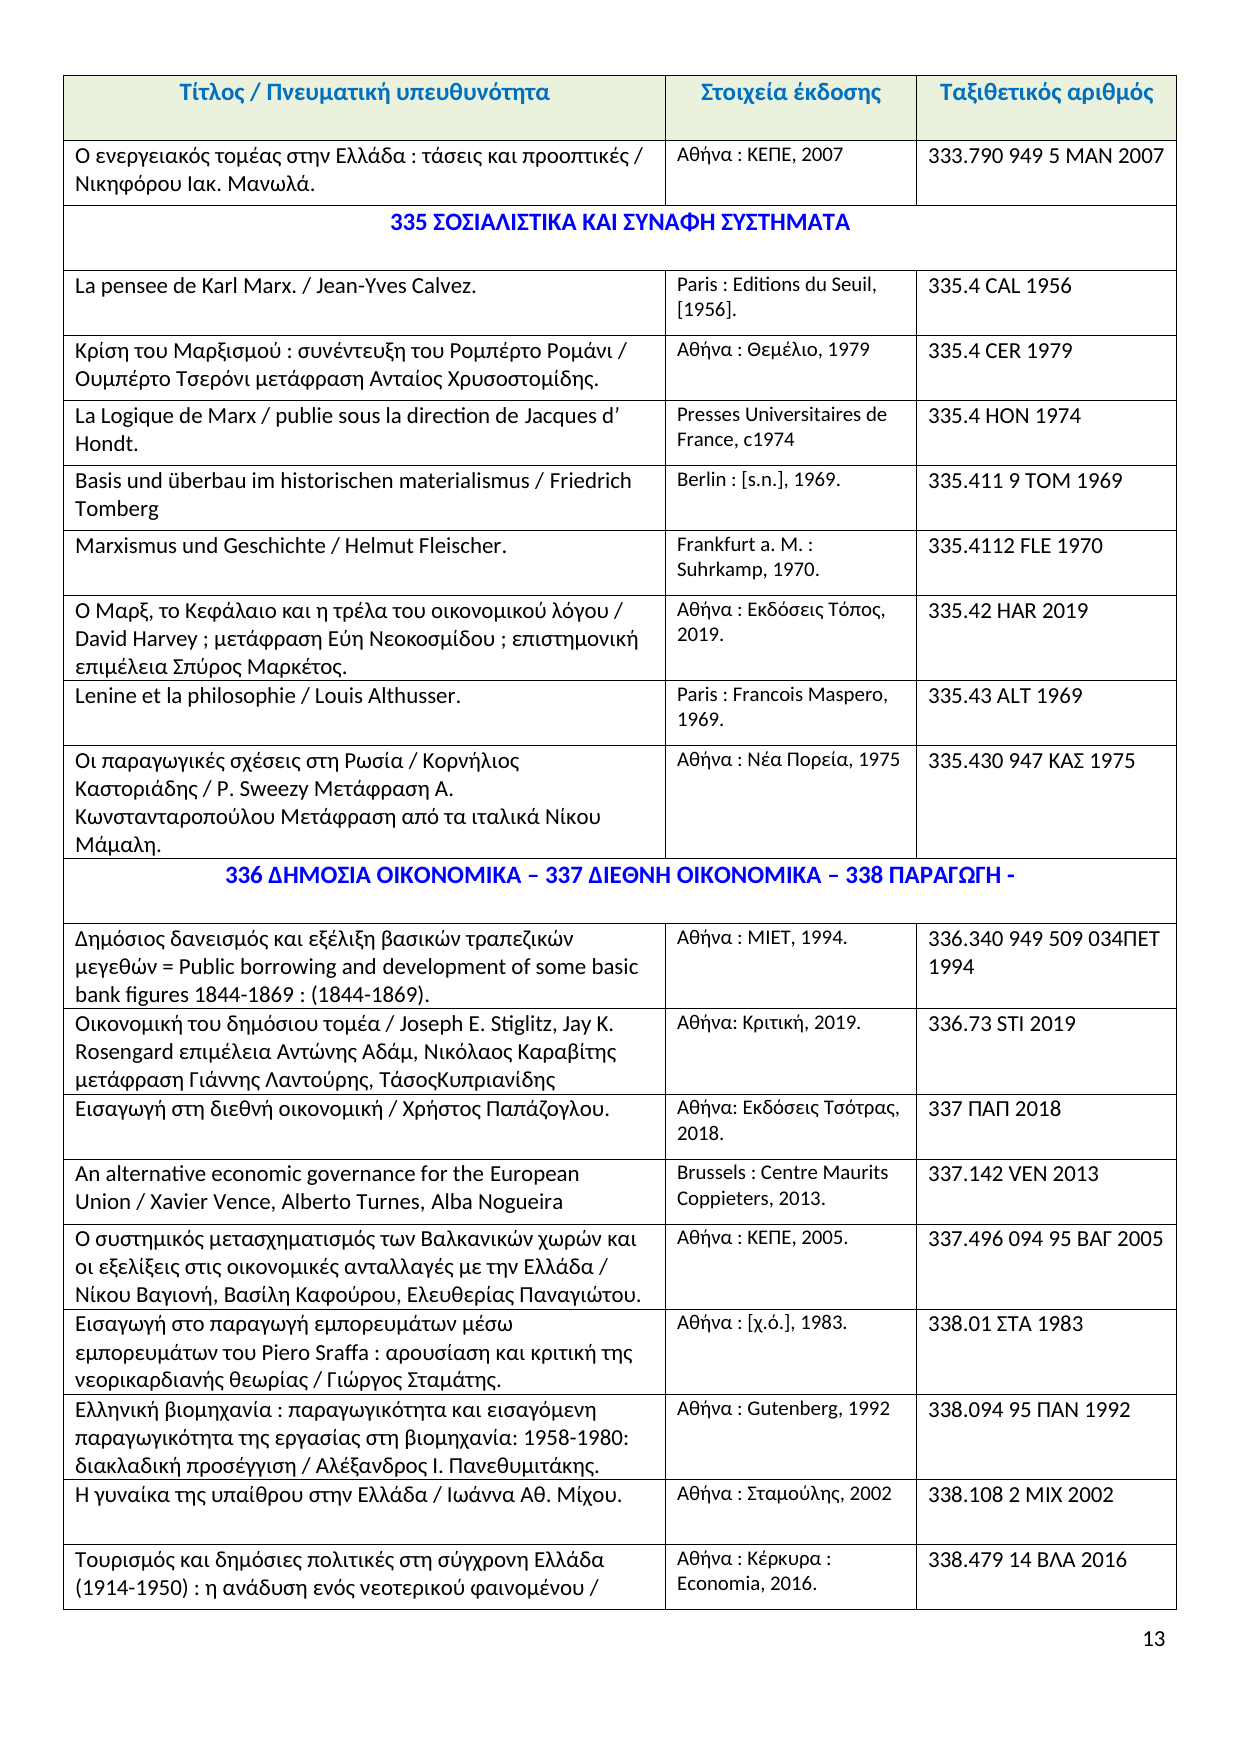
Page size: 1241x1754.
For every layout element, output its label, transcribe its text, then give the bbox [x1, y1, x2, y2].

table_cell 337.142 VEN 2013 [917, 1160, 1176, 1223]
table_cell 336.73 STI 2019 [917, 1009, 1176, 1093]
table_cell 335.4 HON 1974 [917, 401, 1176, 465]
table_cell 338.01 ΣΤΑ 1983 [917, 1310, 1176, 1394]
table_cell Εισαγωγή στο παραγωγή εμπορευμάτων μέσω εμπορευμάτων του Piero Sraffa : αρουσίαση και κριτική της νεορικαρδιανής θεωρίας / Γιώργος Σταμάτης. [64, 1310, 665, 1394]
table_cell Αθήνα : Gutenberg, 1992 [666, 1395, 916, 1479]
table_cell Brussels : Centre Maurits Coppieters, 2013. [666, 1160, 916, 1223]
table_cell Οικονομική του δημόσιου τομέα / Joseph E. Stiglitz, Jay K. Rosengard επιμέλεια Αντώνης Αδάμ, Νικόλαος Καραβίτης μετάφραση Γιάννης Λαντούρης, ΤάσοςΚυπριανίδης [64, 1009, 665, 1093]
table_cell Presses Universitaires de France, c1974 [666, 401, 916, 465]
table_cell 336 ΔΗΜΟΣΙΑ ΟΙΚΟΝΟΜΙΚΑ – 337 ΔΙΕΘΝΗ ΟΙΚΟΝΟΜΙΚΑ – 338 ΠΑΡΑΓΩΓΗ - [64, 859, 1176, 923]
table_cell Ο Μαρξ, το Κεφάλαιο και η τρέλα του οικονομικού λόγου / David Harvey ; μετάφραση Εύη Νεοκοσμίδου ; επιστημονική επιμέλεια Σπύρος Μαρκέτος. [64, 596, 665, 680]
table_cell An alternative economic governance for the European Union / Xavier Vence, Alberto Turnes, Alba Nogueira [64, 1160, 665, 1223]
table_cell Ο ενεργειακός τομέας στην Ελλάδα : τάσεις και προοπτικές / Νικηφόρου Ιακ. Μανωλά. [64, 141, 665, 205]
table_cell 335.43 ALT 1969 [917, 681, 1176, 745]
table_cell Marxismus und Geschichte / Helmut Fleischer. [64, 531, 665, 595]
table_cell Ο συστημικός μετασχηματισμός των Βαλκανικών χωρών και οι εξελίξεις στις οικονομικές ανταλλαγές με την Ελλάδα / Νίκου Βαγιονή, Βασίλη Καφούρου, Ελευθερίας Παναγιώτου. [64, 1225, 665, 1308]
table_cell Αθήνα : [χ.ό.], 1983. [666, 1310, 916, 1394]
table_cell Αθήνα : Σταμούλης, 2002 [666, 1480, 916, 1544]
table_cell Lenine et la philosophie / Louis Althusser. [64, 681, 665, 745]
table_cell Η γυναίκα της υπαίθρου στην Ελλάδα / Ιωάννα Αθ. Μίχου. [64, 1480, 665, 1544]
table_cell Κρίση του Μαρξισμού : συνέντευξη του Ρομπέρτο Ρομάνι / Ουμπέρτο Τσερόνι μετάφραση Ανταίος Χρυσοστομίδης. [64, 336, 665, 400]
table_cell Αθήνα : Νέα Πορεία, 1975 [666, 746, 916, 858]
table_cell 335.42 HAR 2019 [917, 596, 1176, 680]
table_cell La Logique de Marx / publie sous la direction de Jacques dʹ Hondt. [64, 401, 665, 465]
table_cell Basis und überbau im historischen materialismus / Friedrich Tomberg [64, 466, 665, 530]
table_cell 338.094 95 ΠΑΝ 1992 [917, 1395, 1176, 1479]
table_cell Αθήνα: Κριτική, 2019. [666, 1009, 916, 1093]
table_cell Αθήνα : Θεμέλιο, 1979 [666, 336, 916, 400]
table_cell Paris : Francois Maspero, 1969. [666, 681, 916, 745]
table_cell La pensee de Karl Marx. / Jean-Yves Calvez. [64, 271, 665, 335]
table_cell Δημόσιος δανεισμός και εξέλιξη βασικών τραπεζικών μεγεθών = Public borrowing and development of some basic bank figures 1844-1869 : (1844-1869). [64, 924, 665, 1008]
table_cell Paris : Editions du Seuil, [1956]. [666, 271, 916, 335]
table_cell 335.411 9 TOM 1969 [917, 466, 1176, 530]
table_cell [666, 1545, 916, 1609]
table_cell Ελληνική βιομηχανία : παραγωγικότητα και εισαγόμενη παραγωγικότητα της εργασίας στη βιομηχανία: 1958-1980: διακλαδική προσέγγιση / Αλέξανδρος Ι. Πανεθυμιτάκης. [64, 1395, 665, 1479]
table_cell 335.4 CER 1979 [917, 336, 1176, 400]
table_cell Στοιχεία έκδοσης [666, 76, 916, 140]
table_cell 338.108 2 ΜΙΧ 2002 [917, 1480, 1176, 1544]
table_cell Εισαγωγή στη διεθνή οικονομική / Χρήστος Παπάζογλου. [64, 1095, 665, 1158]
table_cell 335.430 947 ΚΑΣ 1975 [917, 746, 1176, 858]
table_cell Berlin : [s.n.], 1969. [666, 466, 916, 530]
table_cell 335.4112 FLE 1970 [917, 531, 1176, 595]
table_cell 335.4 CAL 1956 [917, 271, 1176, 335]
table_cell 337.496 094 95 ΒΑΓ 2005 [917, 1225, 1176, 1308]
table_cell Ταξιθετικός αριθμός [917, 76, 1176, 140]
table_cell Αθήνα : ΚΕΠΕ, 2005. [666, 1225, 916, 1308]
table_cell 337 ΠΑΠ 2018 [917, 1095, 1176, 1158]
table_cell Τίτλος / Πνευματική υπευθυνότητα [64, 76, 665, 140]
table_cell 333.790 949 5 ΜΑΝ 2007 [917, 141, 1176, 205]
table_cell 335 ΣΟΣΙΑΛΙΣΤΙΚΑ ΚΑΙ ΣΥΝΑΦΗ ΣΥΣΤΗΜΑΤΑ [64, 206, 1176, 270]
table_cell Frankfurt a. M. : Suhrkamp, 1970. [666, 531, 916, 595]
table_cell Οι παραγωγικές σχέσεις στη Ρωσία / Κορνήλιος Καστοριάδης / P. Sweezy Μετάφραση Α. Κωνστανταροπούλου Μετάφραση από τα ιταλικά Νίκου Μάμαλη. [64, 746, 665, 858]
table_cell Αθήνα : ΚΕΠΕ, 2007 [666, 141, 916, 205]
table_cell Αθήνα: Εκδόσεις Τσότρας, 2018. [666, 1095, 916, 1158]
table_cell Αθήνα : ΜΙΕΤ, 1994. [666, 924, 916, 1008]
table_cell Αθήνα : Εκδόσεις Τόπος, 2019. [666, 596, 916, 680]
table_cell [64, 1545, 665, 1609]
table_cell 338.479 14 ΒΛΑ 2016 [917, 1545, 1176, 1609]
table_cell 336.340 949 509 034ΠΕΤ 1994 [917, 924, 1176, 1008]
